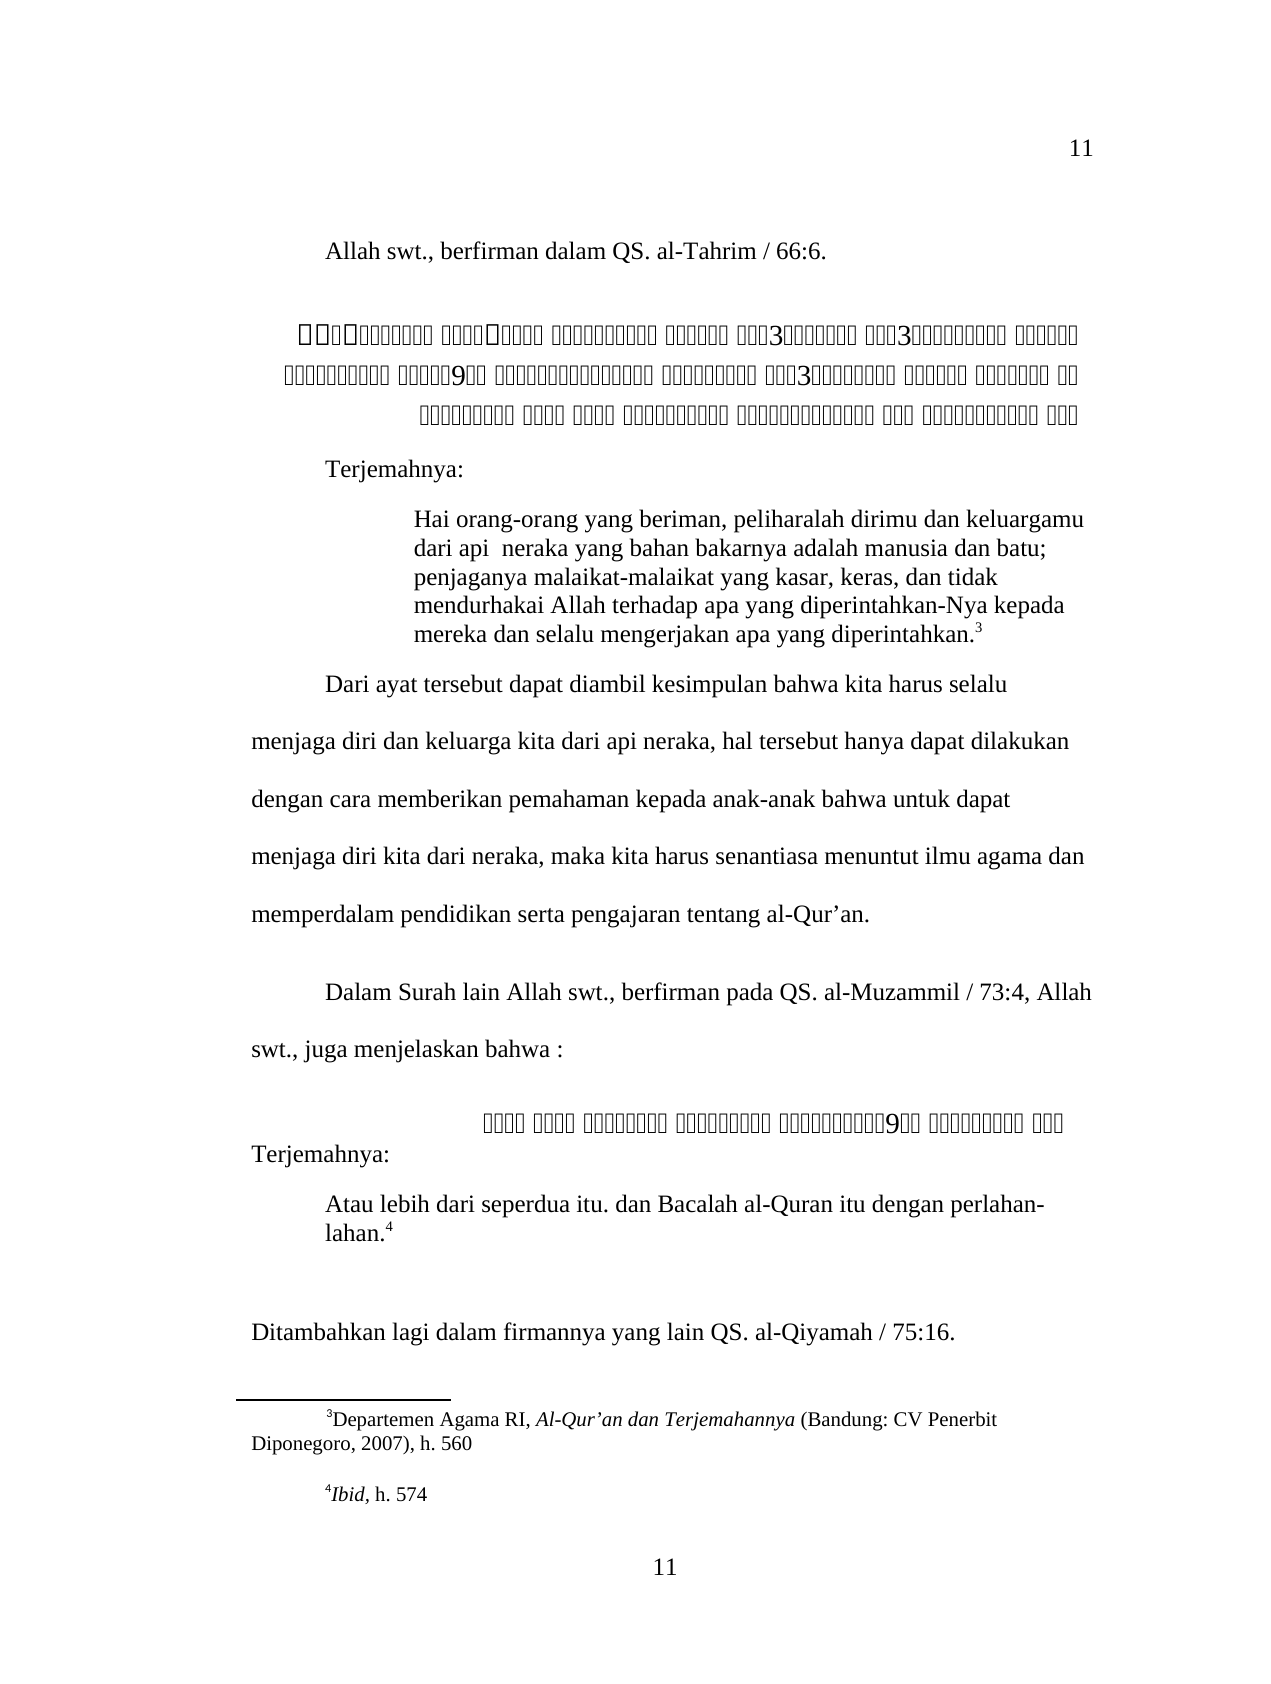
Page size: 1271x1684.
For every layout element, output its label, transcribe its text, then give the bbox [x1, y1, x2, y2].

text Allah swt., berfirman dalam QS. al-Tahrim / 66:6. [251, 236, 1094, 265]
text Hai orang-orang yang beriman, peliharalah dirimu dan keluargamu dari api neraka yang bahan bakarnya adalah manusia dan batu; penjaganya malaikat-malaikat yang kasar, keras, dan tidak mendurhakai Allah terhadap apa yang diperintahkan-Nya kepada mereka dan selalu mengerjakan apa yang diperintahkan. [413, 504, 1094, 648]
text Ditambahkan lagi dalam firmannya yang lain QS. al-Qiyamah / 75:16. [251, 1317, 1094, 1346]
text Dalam Surah lain Allah swt., berfirman pada QS. al-Muzammil / 73:4, Allah swt., juga menjelaskan bahwa : [251, 977, 1094, 1063]
text Atau lebih dari seperdua itu. dan Bacalah al-Quran itu dengan perlahan-lahan. [325, 1189, 1094, 1246]
text Terjemahnya: [325, 454, 1094, 483]
text Dari ayat tersebut dapat diambil kesimpulan bahwa kita harus selalu menjaga diri dan keluarga kita dari api neraka, hal tersebut hanya dapat dilakukan dengan cara memberikan pemahaman kepada anak-anak bahwa untuk dapat menjaga diri kita dari neraka, maka kita harus senantiasa menuntut ilmu agama dan memperdalam pendidikan serta pengajaran tentang al-Qur’an. [251, 669, 1094, 927]
text Terjemahnya: [251, 1139, 1094, 1168]
text   [251, 314, 1079, 434]
